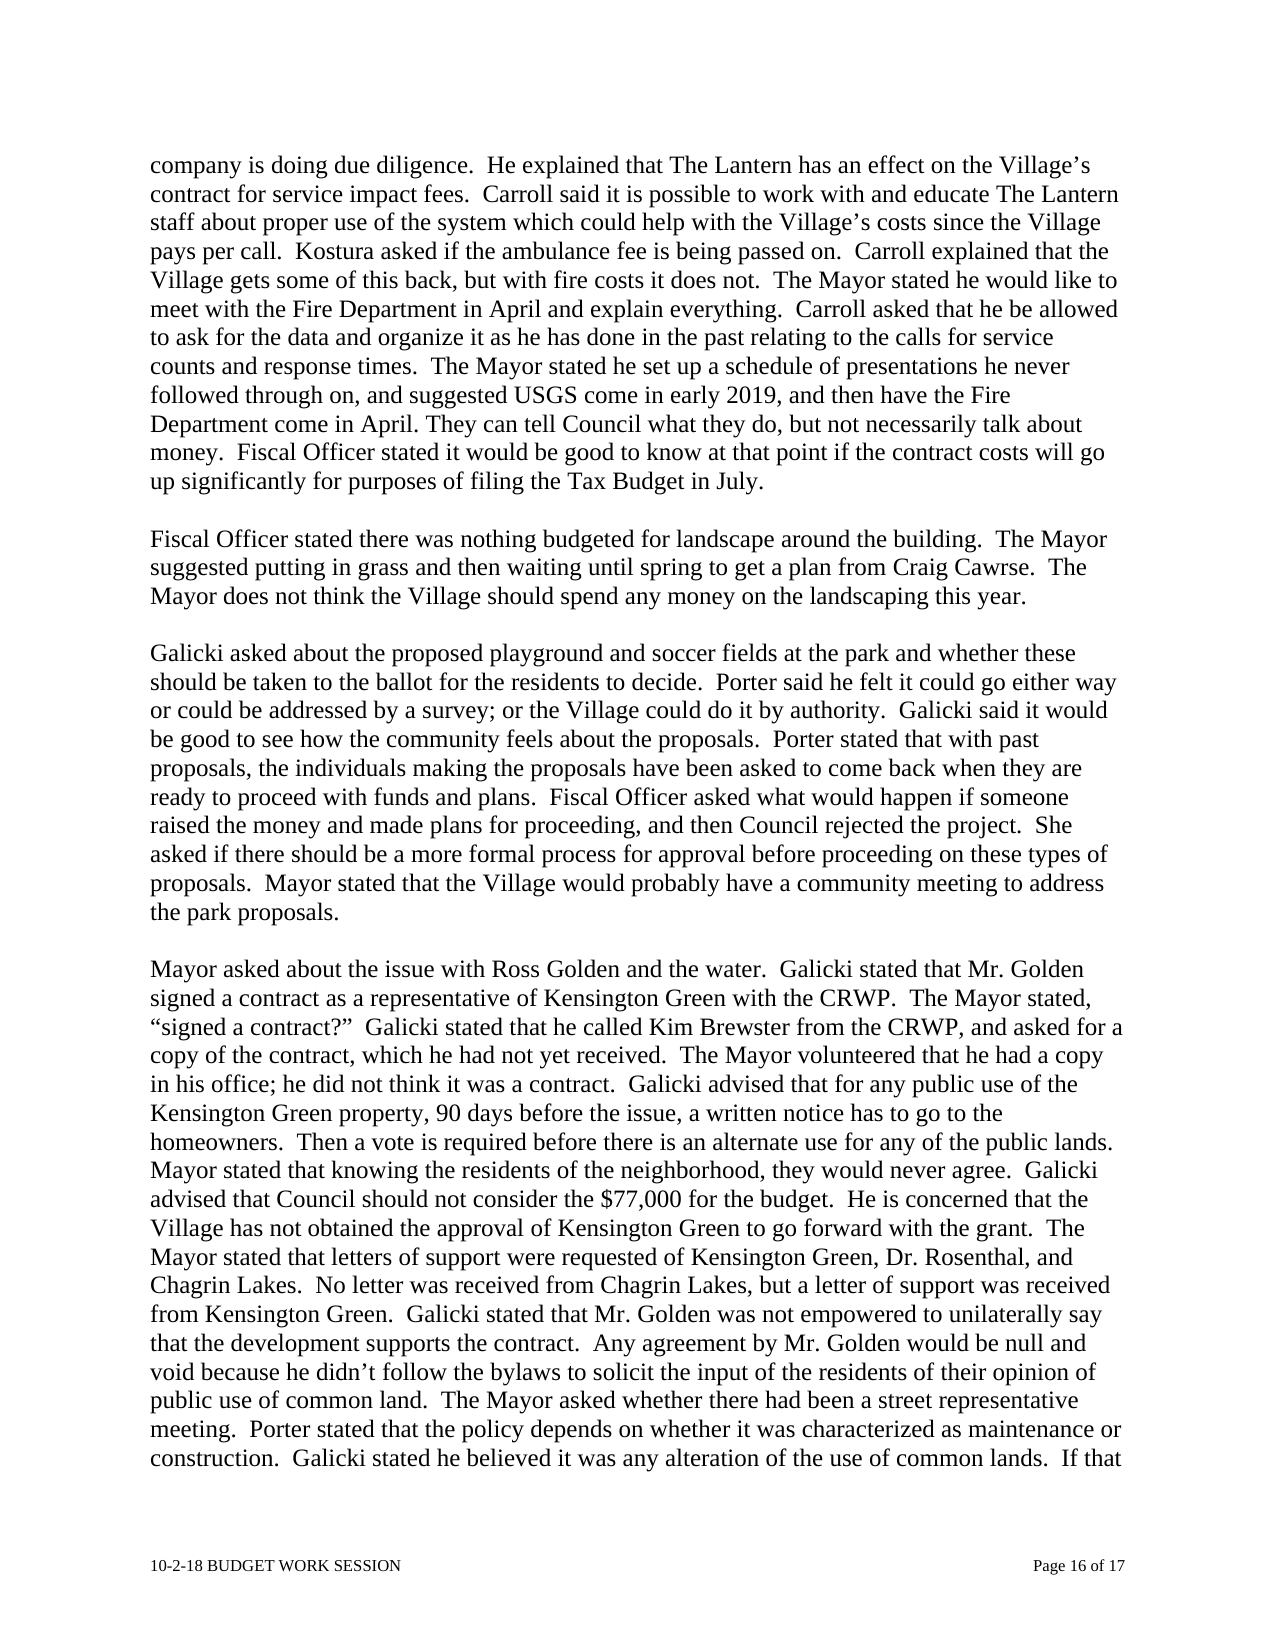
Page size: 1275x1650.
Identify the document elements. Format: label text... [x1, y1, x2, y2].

text Fiscal Officer stated there was nothing budgeted for landscape around the building. The Mayor suggested putting in grass and then waiting until spring to get a plan from Craig Cawrse. The Mayor does not think the Village should spend any money on the landscaping this year. [150, 524, 1125, 610]
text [150, 954, 1125, 1472]
text Galicki asked about the proposed playground and soccer fields at the park and whether these should be taken to the ballot for the residents to decide. Porter said he felt it could go either way or could be addressed by a survey; or the Village could do it by authority. Galicki said it would be good to see how the community feels about the proposals. Porter stated that with past proposals, the individuals making the proposals have been asked to come back when they are ready to proceed with funds and plans. Fiscal Officer asked what would happen if someone raised the money and made plans for proceeding, and then Council rejected the project. She asked if there should be a more formal process for approval before proceeding on these types of proposals. Mayor stated that the Village would probably have a community meeting to address the park proposals. [150, 638, 1125, 926]
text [150, 150, 1125, 495]
